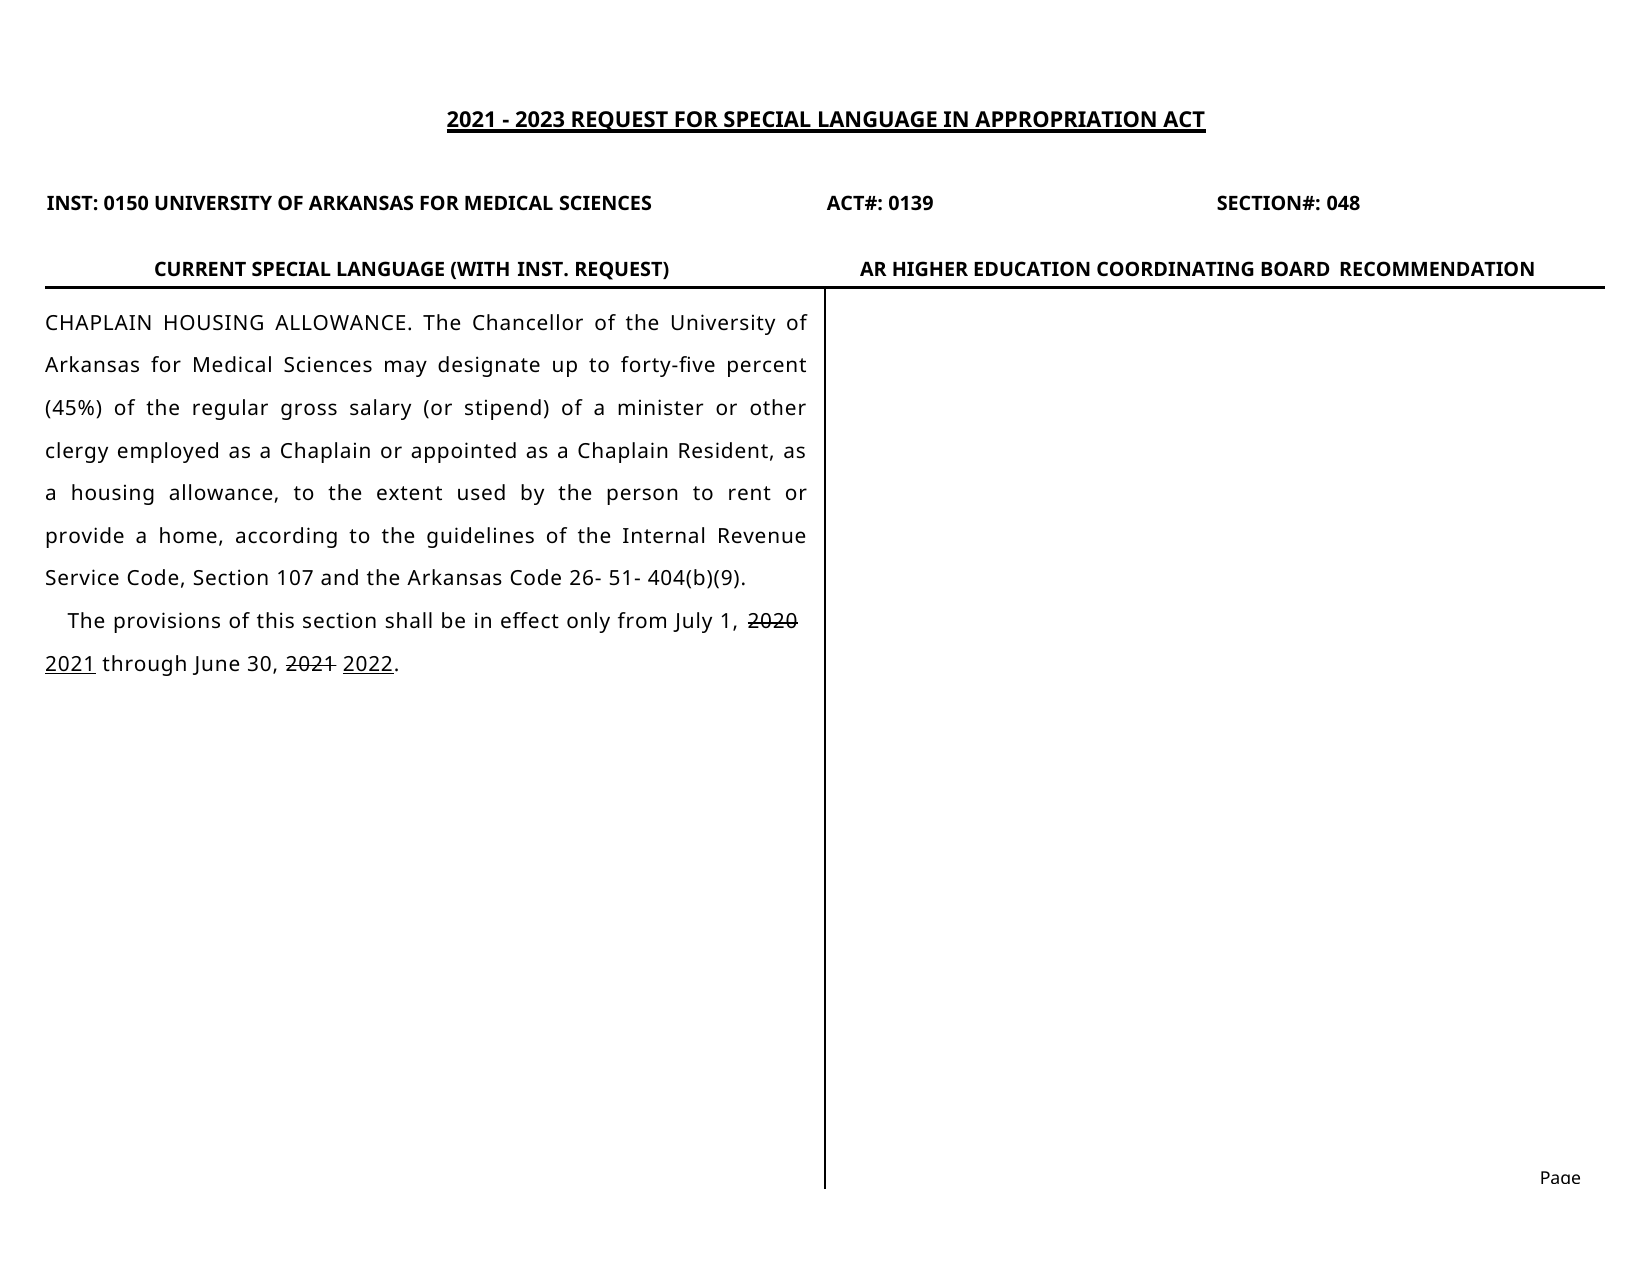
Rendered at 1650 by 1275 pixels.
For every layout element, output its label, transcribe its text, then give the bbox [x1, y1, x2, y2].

text CHAPLAIN HOUSING ALLOWANCE. The Chancellor of the University of Arkansas for Medical Sciences may designate up to forty-five percent (45%) of the regular gross salary (or stipend) of a minister or other clergy employed as a Chaplain or appointed as a Chaplain Resident, as a housing allowance, to the extent used by the person to rent or provide a home, according to the guidelines of the Internal Revenue Service Code, Section 107 and the Arkansas Code 26- 51- 404(b)(9). [45, 308, 808, 592]
subtitle INST: 0150 UNIVERSITY OF ARKANSAS FOR MEDICAL SCIENCES ACT#: 0139 SECTION#: 048 [47, 189, 1619, 216]
text The provisions of this section shall be in effect only from July 1, 2020 2021 through June 30, 2021 2022. [45, 606, 797, 677]
text 2021 - 2023 REQUEST FOR SPECIAL LANGUAGE IN APPROPRIATION ACT [33, 104, 1619, 134]
text CURRENT SPECIAL LANGUAGE (WITH INST. REQUEST) AR HIGHER EDUCATION COORDINATING BOARD RECOMMENDATION [154, 255, 1619, 282]
